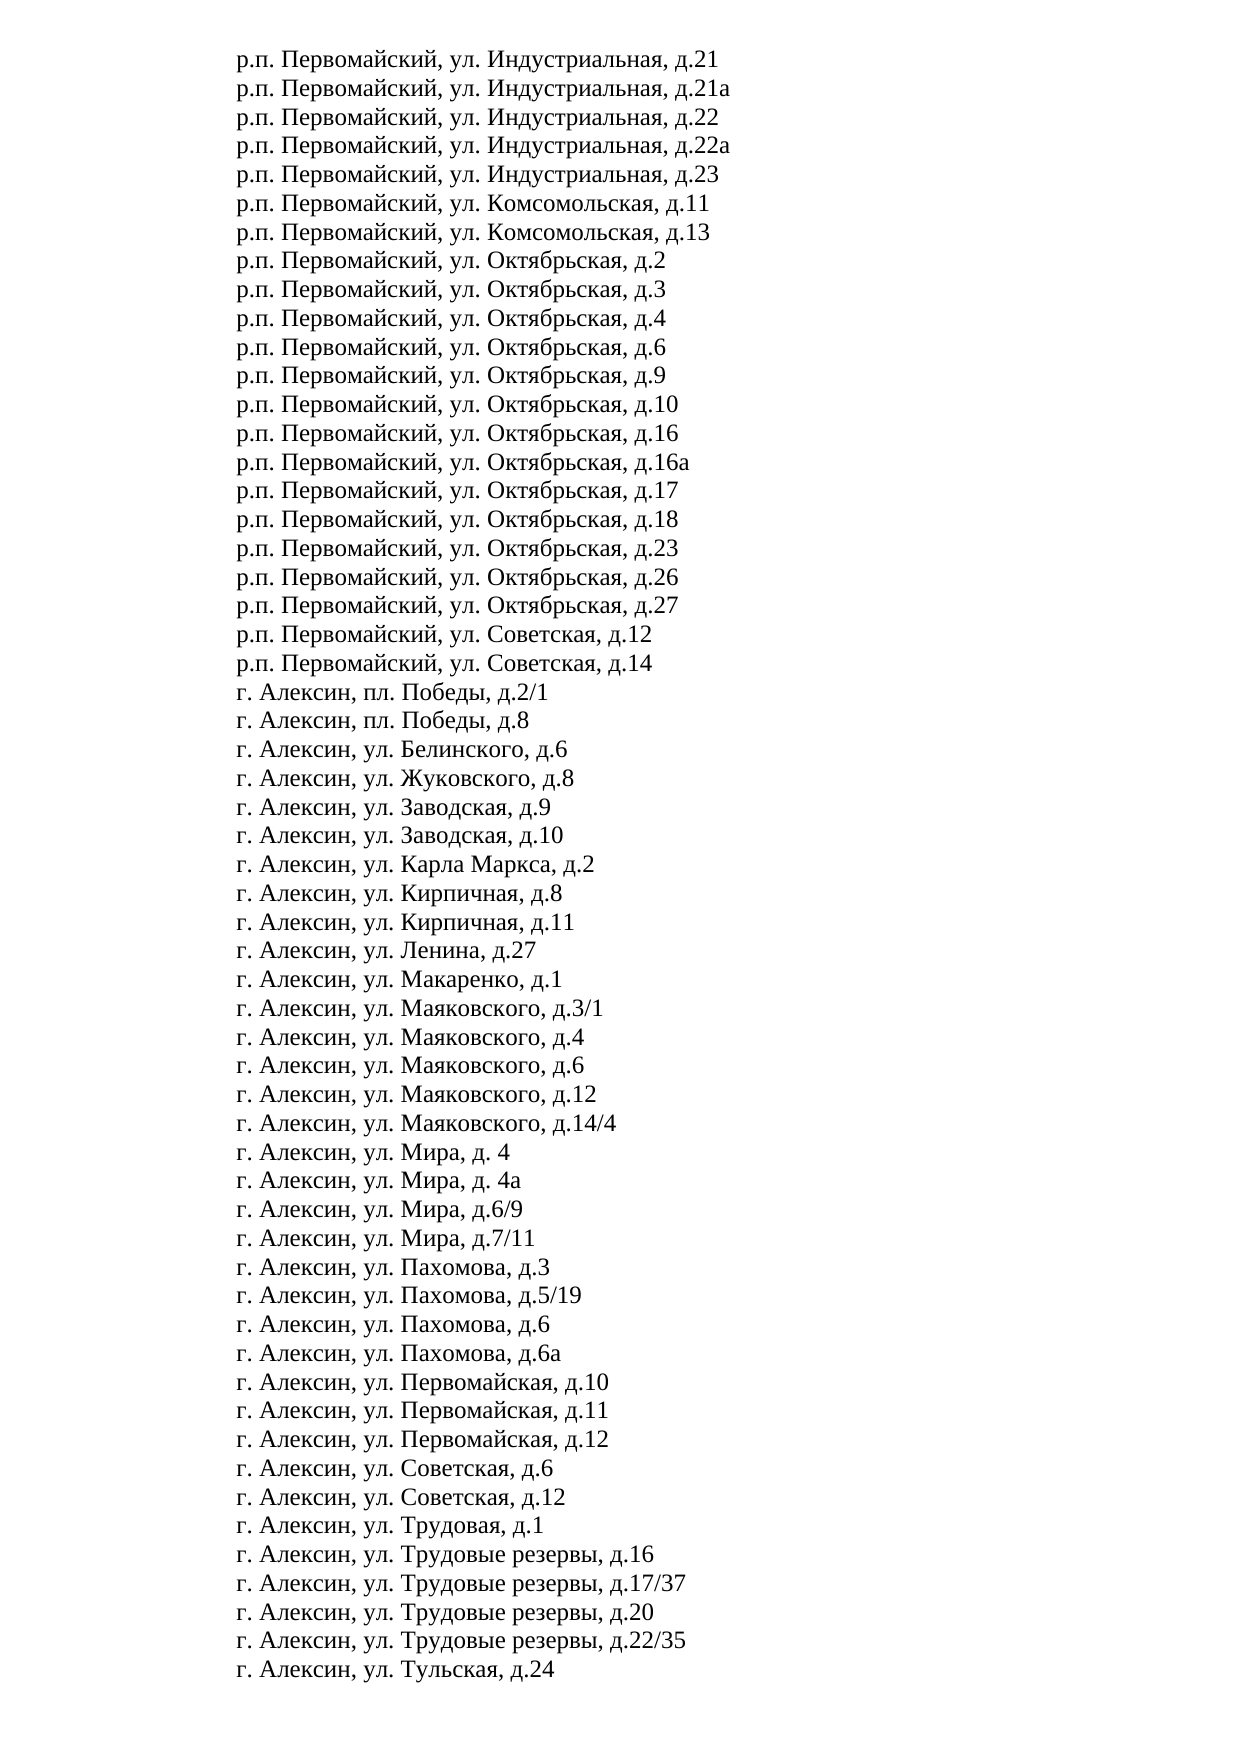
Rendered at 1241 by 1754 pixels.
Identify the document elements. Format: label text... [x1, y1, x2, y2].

text г. Алексин, ул. Советская, д.12 [177, 1482, 1152, 1511]
text г. Алексин, ул. Трудовые резервы, д.22/35 [177, 1626, 1152, 1654]
text г. Алексин, ул. Первомайская, д.11 [177, 1396, 1152, 1424]
text р.п. Первомайский, ул. Индустриальная, д.22а [177, 131, 1152, 159]
text р.п. Первомайский, ул. Октябрьская, д.3 [177, 274, 1152, 303]
text г. Алексин, ул. Трудовая, д.1 [177, 1511, 1152, 1539]
text г. Алексин, ул. Белинского, д.6 [177, 734, 1152, 763]
text г. Алексин, ул. Кирпичная, д.8 [177, 878, 1152, 907]
text г. Алексин, ул. Первомайская, д.10 [177, 1367, 1152, 1396]
text г. Алексин, ул. Макаренко, д.1 [177, 964, 1152, 993]
text г. Алексин, ул. Заводская, д.10 [177, 821, 1152, 849]
text р.п. Первомайский, ул. Комсомольская, д.11 [177, 188, 1152, 217]
text р.п. Первомайский, ул. Индустриальная, д.22 [177, 102, 1152, 131]
text г. Алексин, ул. Маяковского, д.14/4 [177, 1108, 1152, 1137]
text р.п. Первомайский, ул. Советская, д.12 [177, 619, 1152, 648]
text г. Алексин, ул. Маяковского, д.3/1 [177, 993, 1152, 1022]
text р.п. Первомайский, ул. Октябрьская, д.17 [177, 476, 1152, 504]
text г. Алексин, ул. Трудовые резервы, д.20 [177, 1597, 1152, 1626]
text р.п. Первомайский, ул. Комсомольская, д.13 [177, 217, 1152, 246]
text г. Алексин, ул. Трудовые резервы, д.17/37 [177, 1568, 1152, 1597]
text р.п. Первомайский, ул. Октябрьская, д.4 [177, 303, 1152, 332]
text г. Алексин, ул. Карла Маркса, д.2 [177, 849, 1152, 878]
text р.п. Первомайский, ул. Советская, д.14 [177, 648, 1152, 677]
text г. Алексин, ул. Мира, д. 4а [177, 1166, 1152, 1194]
text г. Алексин, ул. Пахомова, д.3 [177, 1252, 1152, 1281]
text г. Алексин, ул. Маяковского, д.6 [177, 1051, 1152, 1079]
text г. Алексин, ул. Мира, д.6/9 [177, 1194, 1152, 1223]
text р.п. Первомайский, ул. Октябрьская, д.2 [177, 246, 1152, 274]
text р.п. Первомайский, ул. Октябрьская, д.27 [177, 591, 1152, 619]
text р.п. Первомайский, ул. Октябрьская, д.9 [177, 361, 1152, 389]
text г. Алексин, ул. Первомайская, д.12 [177, 1424, 1152, 1453]
text г. Алексин, ул. Кирпичная, д.11 [177, 907, 1152, 936]
text г. Алексин, ул. Мира, д. 4 [177, 1137, 1152, 1166]
text р.п. Первомайский, ул. Октябрьская, д.26 [177, 562, 1152, 591]
text г. Алексин, ул. Мира, д.7/11 [177, 1223, 1152, 1252]
text г. Алексин, ул. Тульская, д.24 [177, 1654, 1152, 1683]
text р.п. Первомайский, ул. Индустриальная, д.21 [177, 44, 1152, 73]
text г. Алексин, ул. Ленина, д.27 [177, 936, 1152, 964]
text г. Алексин, ул. Жуковского, д.8 [177, 763, 1152, 792]
text г. Алексин, ул. Пахомова, д.6 [177, 1309, 1152, 1338]
text г. Алексин, пл. Победы, д.2/1 [177, 677, 1152, 706]
text г. Алексин, пл. Победы, д.8 [177, 706, 1152, 734]
text г. Алексин, ул. Трудовые резервы, д.16 [177, 1539, 1152, 1568]
text г. Алексин, ул. Советская, д.6 [177, 1453, 1152, 1482]
text г. Алексин, ул. Пахомова, д.6а [177, 1338, 1152, 1367]
text г. Алексин, ул. Пахомова, д.5/19 [177, 1281, 1152, 1309]
text г. Алексин, ул. Заводская, д.9 [177, 792, 1152, 821]
text р.п. Первомайский, ул. Октябрьская, д.6 [177, 332, 1152, 361]
text р.п. Первомайский, ул. Октябрьская, д.23 [177, 533, 1152, 562]
text г. Алексин, ул. Маяковского, д.4 [177, 1022, 1152, 1051]
text р.п. Первомайский, ул. Октябрьская, д.16 [177, 418, 1152, 447]
text р.п. Первомайский, ул. Октябрьская, д.18 [177, 504, 1152, 533]
text р.п. Первомайский, ул. Октябрьская, д.10 [177, 389, 1152, 418]
text р.п. Первомайский, ул. Индустриальная, д.21а [177, 73, 1152, 102]
text р.п. Первомайский, ул. Октябрьская, д.16а [177, 447, 1152, 476]
text р.п. Первомайский, ул. Индустриальная, д.23 [177, 159, 1152, 188]
text г. Алексин, ул. Маяковского, д.12 [177, 1079, 1152, 1108]
